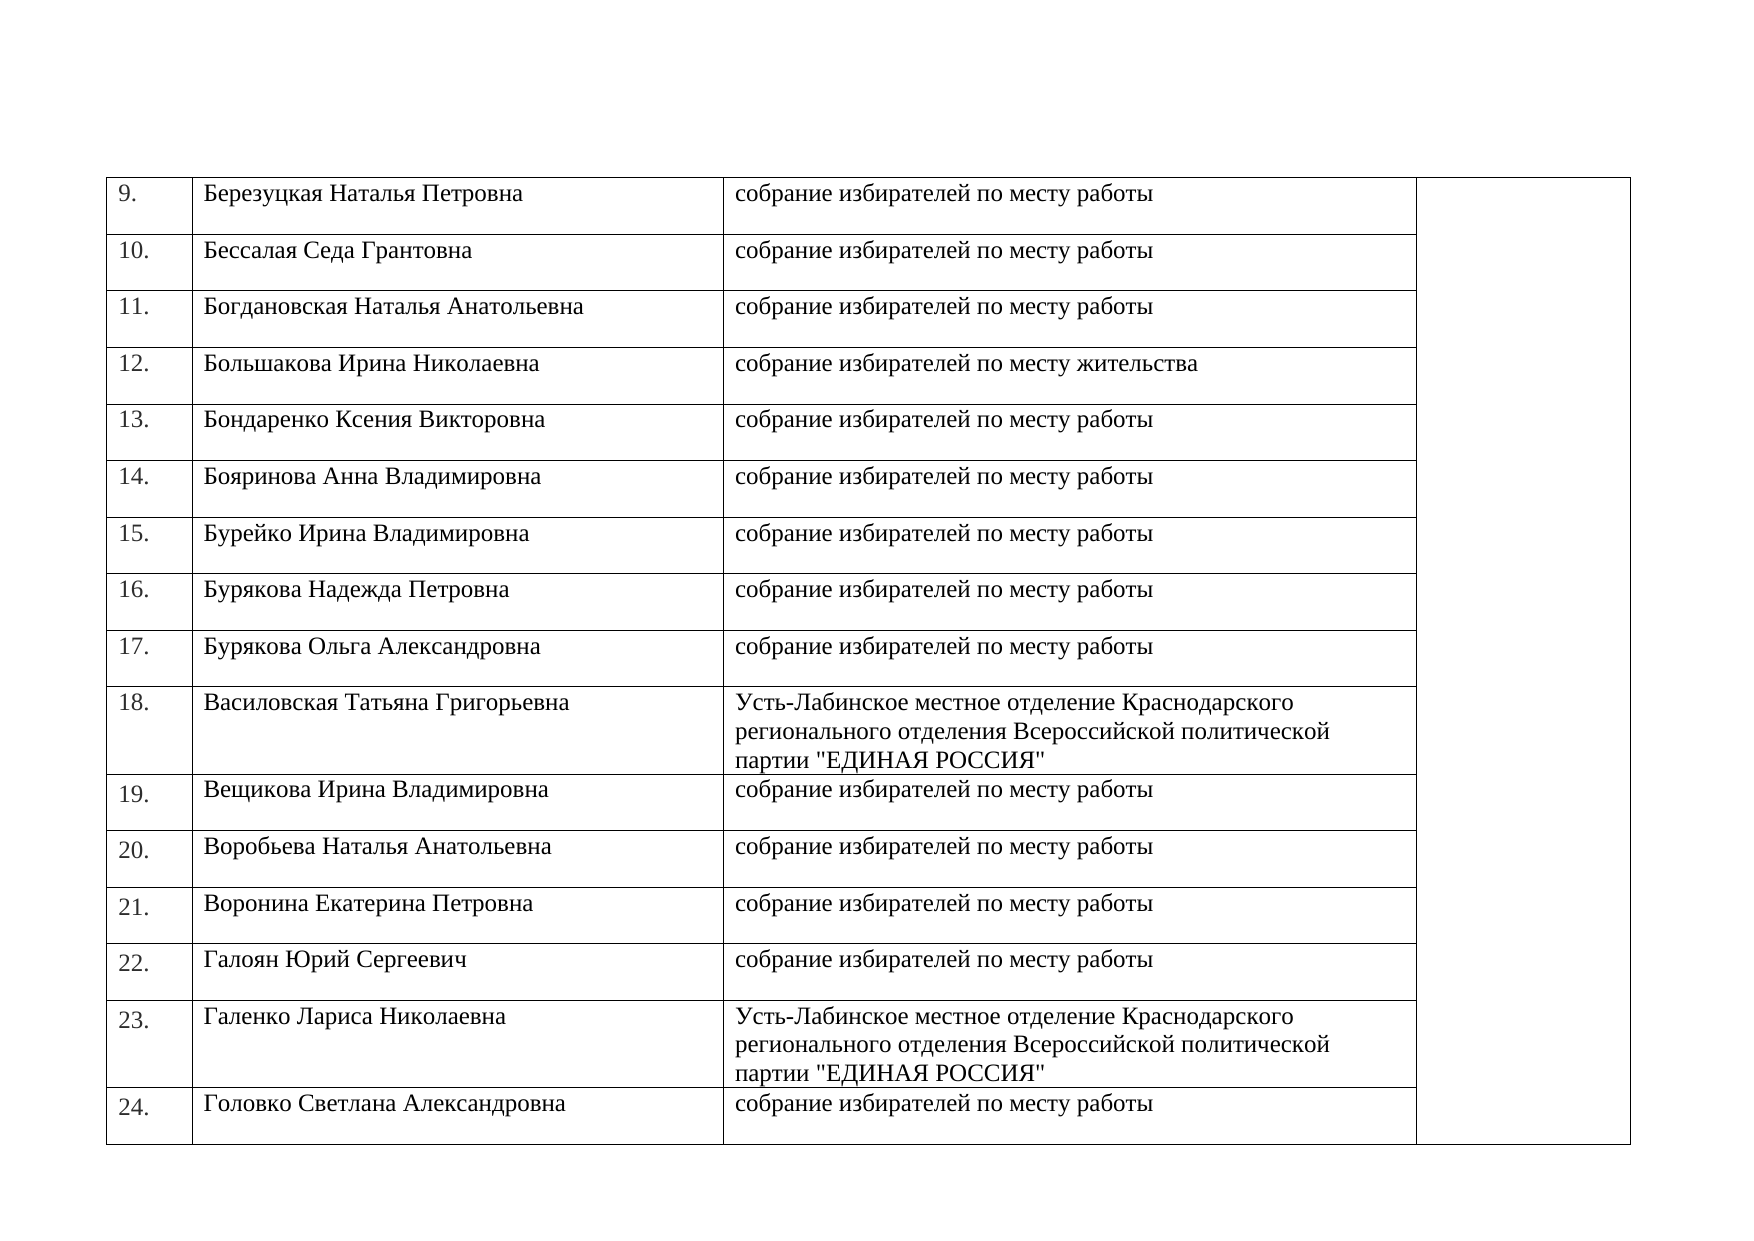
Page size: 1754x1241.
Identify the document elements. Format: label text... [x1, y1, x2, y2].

table_cell собрание избирателей по месту работы [724, 235, 1416, 290]
table_cell Вещикова Ирина Владимировна [193, 775, 723, 830]
table_cell Богдановская Наталья Анатольевна [193, 291, 723, 347]
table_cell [724, 1088, 1416, 1144]
table_cell Галенко Лариса Николаевна [193, 1001, 723, 1087]
table_cell Бурякова Надежда Петровна [193, 574, 723, 630]
table_cell Головко Светлана Александровна [193, 1088, 723, 1144]
table_cell Бондаренко Ксения Викторовна [193, 405, 723, 460]
table_cell собрание избирателей по месту работы [724, 178, 1416, 234]
table_cell [107, 944, 192, 1000]
table_cell Бояринова Анна Владимировна [193, 461, 723, 517]
table_cell [107, 518, 192, 573]
table_cell Бурейко Ирина Владимировна [193, 518, 723, 573]
table_cell Березуцкая Наталья Петровна [193, 178, 723, 234]
table_cell собрание избирателей по месту работы [724, 461, 1416, 517]
table_cell Усть-Лабинское местное отделение Краснодарского регионального отделения Всероссийской политической партии "ЕДИНАЯ РОССИЯ" [724, 1001, 1416, 1087]
table_cell [107, 1001, 192, 1087]
table_cell [107, 461, 192, 517]
table_cell [107, 687, 192, 773]
table_cell [107, 574, 192, 630]
table_cell собрание избирателей по месту работы [724, 574, 1416, 630]
table_cell [107, 631, 192, 686]
table_cell Воробьева Наталья Анатольевна [193, 831, 723, 887]
table_cell [107, 235, 192, 290]
table_cell Василовская Татьяна Григорьевна [193, 687, 723, 773]
table_cell собрание избирателей по месту работы [724, 775, 1416, 830]
table_cell Большакова Ирина Николаевна [193, 348, 723, 403]
table_cell собрание избирателей по месту работы [724, 291, 1416, 347]
table_cell [107, 1088, 192, 1144]
table_cell [107, 291, 192, 347]
table_cell собрание избирателей по месту жительства [724, 348, 1416, 403]
table_cell собрание избирателей по месту работы [724, 405, 1416, 460]
table_cell [107, 348, 192, 403]
table_cell [107, 405, 192, 460]
table_cell Бессалая Седа Грантовна [193, 235, 723, 290]
table_cell [107, 775, 192, 830]
table_cell Усть-Лабинское местное отделение Краснодарского регионального отделения Всероссийской политической партии "ЕДИНАЯ РОССИЯ" [724, 687, 1416, 773]
table_cell собрание избирателей по месту работы [724, 631, 1416, 686]
table_cell собрание избирателей по месту работы [724, 888, 1416, 943]
table_cell Воронина Екатерина Петровна [193, 888, 723, 943]
table_cell Бурякова Ольга Александровна [193, 631, 723, 686]
table_cell собрание избирателей по месту работы [724, 518, 1416, 573]
table_cell Галоян Юрий Сергеевич [193, 944, 723, 1000]
table_cell [107, 178, 192, 234]
table_cell [107, 888, 192, 943]
table_cell [107, 831, 192, 887]
table_cell собрание избирателей по месту работы [724, 831, 1416, 887]
table_cell собрание избирателей по месту работы [724, 944, 1416, 1000]
